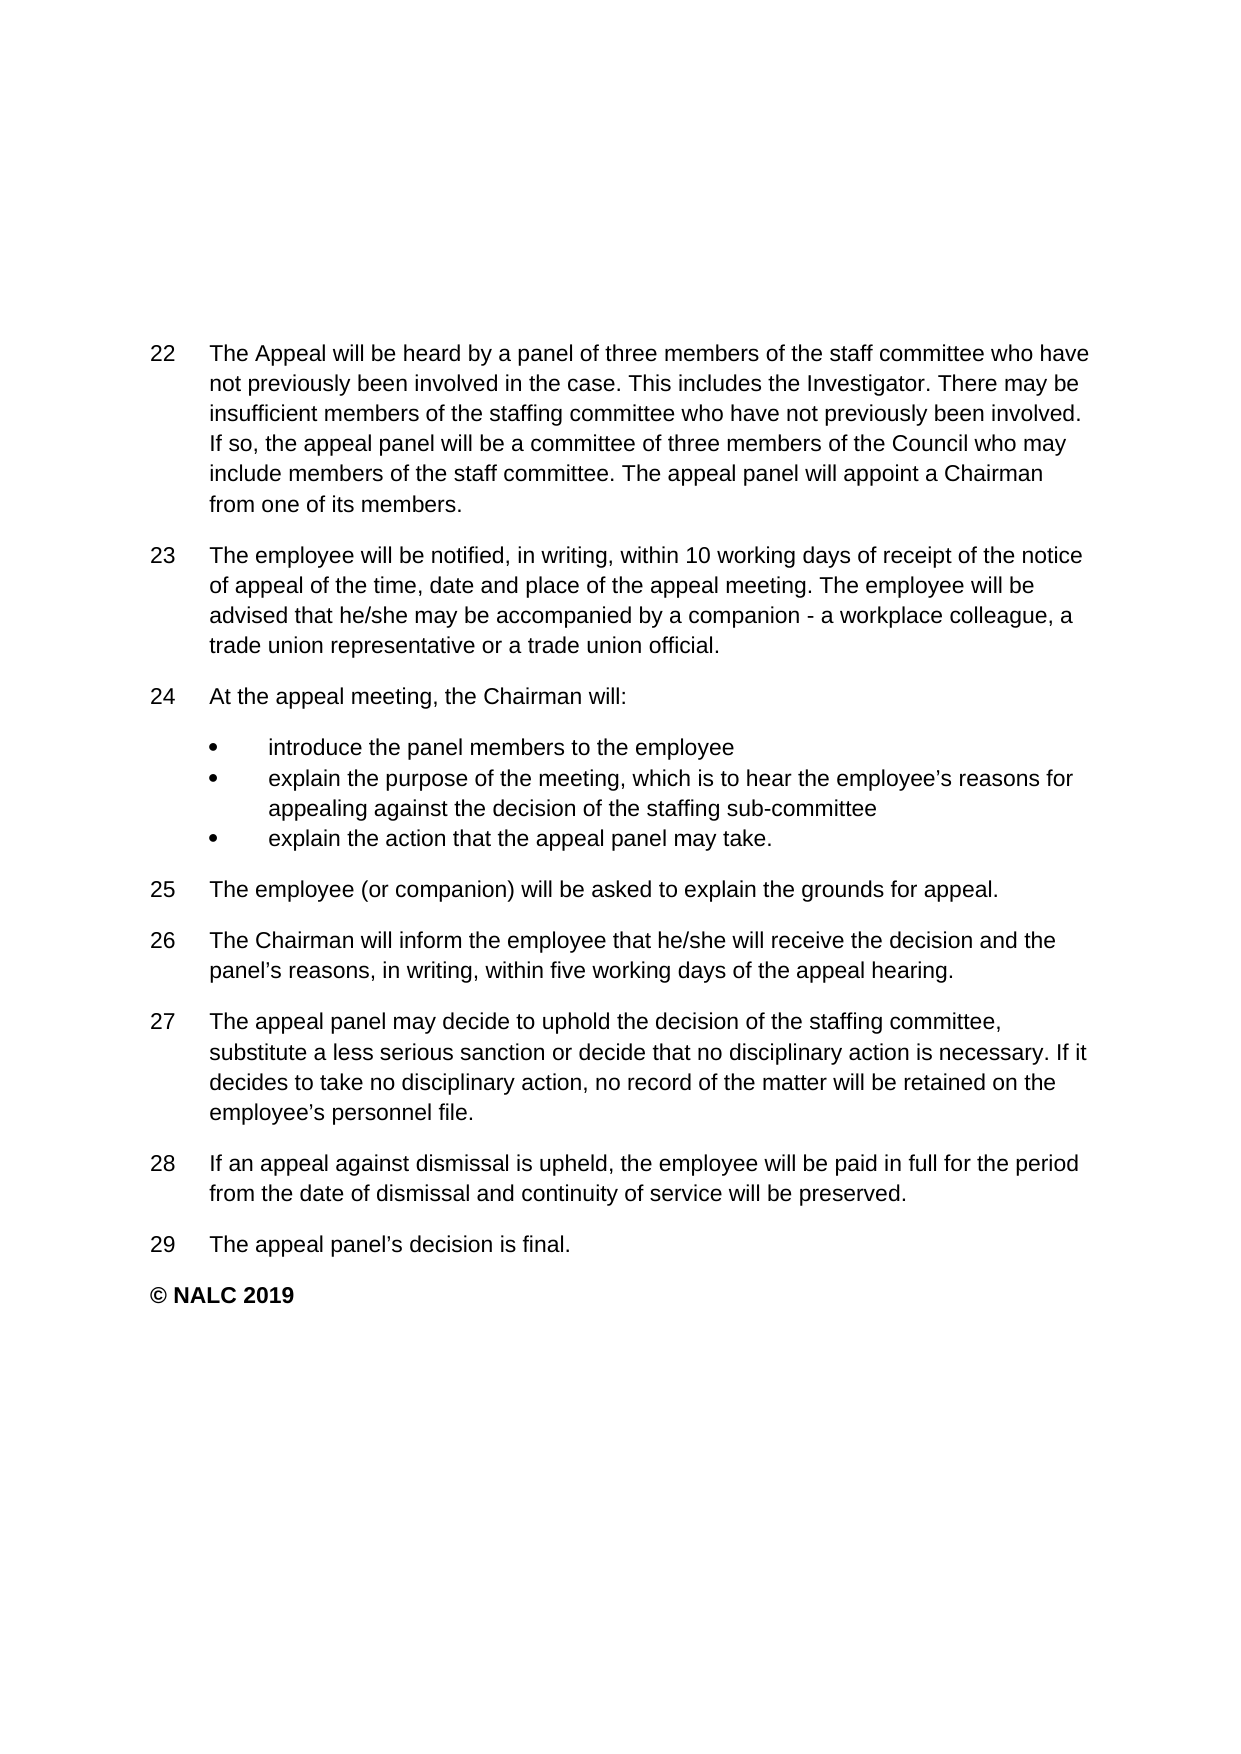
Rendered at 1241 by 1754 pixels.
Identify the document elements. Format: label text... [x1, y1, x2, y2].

list At the appeal meeting, the Chairman will: [150, 683, 1090, 710]
list The appeal panel’s decision is final. [150, 1231, 1090, 1258]
list The employee will be notified, in writing, within 10 working days of receipt of the notice of appeal of the time, date and place of the appeal meeting. The employee will be advised that he/she may be accompanied by a companion - a workplace colleague, a trade union representative or a trade union official. [150, 542, 1090, 659]
list The appeal panel may decide to uphold the decision of the staffing committee, substitute a less serious sanction or decide that no disciplinary action is necessary. If it decides to take no disciplinary action, no record of the matter will be retained on the employee’s personnel file. [150, 1008, 1090, 1125]
text © NALC 2019 [150, 1282, 1090, 1309]
list introduce the panel members to the employee [209, 734, 1090, 761]
list The employee (or companion) will be asked to explain the grounds for appeal. [150, 876, 1090, 902]
list The Appeal will be heard by a panel of three members of the staff committee who have not previously been involved in the case. This includes the Investigator. There may be insufficient members of the staffing committee who have not previously been involved. If so, the appeal panel will be a committee of three members of the Council who may include members of the staff committee. The appeal panel will appoint a Chairman from one of its members. [150, 339, 1090, 517]
list If an appeal against dismissal is upheld, the employee will be paid in full for the period from the date of dismissal and continuity of service will be preserved. [150, 1150, 1090, 1207]
list The Chairman will inform the employee that he/she will receive the decision and the panel’s reasons, in writing, within five working days of the appeal hearing. [150, 927, 1090, 984]
list explain the action that the appeal panel may take. [209, 825, 1090, 851]
list explain the purpose of the meeting, which is to hear the employee’s reasons for appealing against the decision of the staffing sub-committee [209, 764, 1090, 821]
